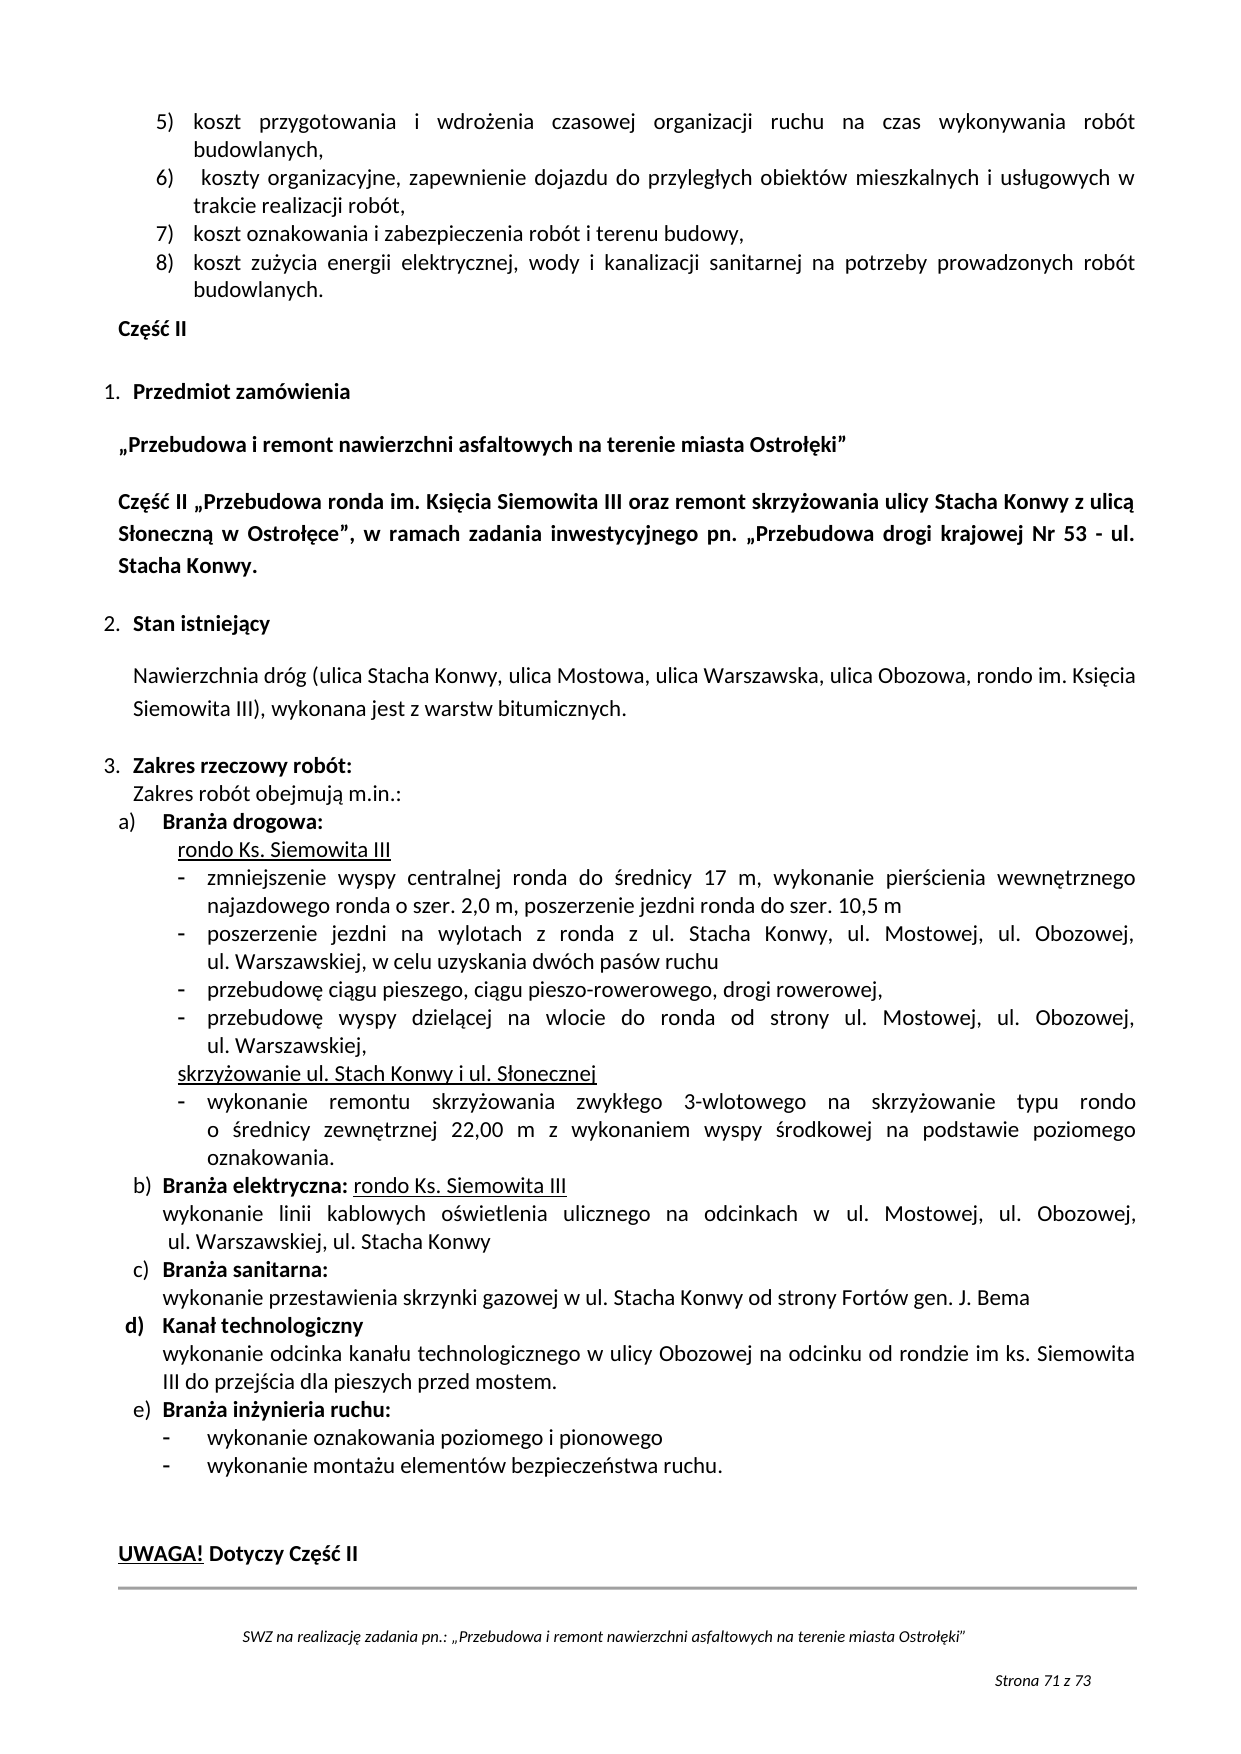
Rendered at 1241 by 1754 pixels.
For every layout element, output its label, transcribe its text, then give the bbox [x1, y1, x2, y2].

list koszt przygotowania i wdrożenia czasowej organizacji ruchu na czas wykonywania robót budowlanych, [156, 107, 1137, 163]
list Zakres rzeczowy robót: [103, 751, 1137, 779]
text Zakres robót obejmują m.in.: [133, 779, 1137, 807]
list Branża drogowa: [118, 807, 1137, 835]
text wykonanie odcinka kanału technologicznego w ulicy Obozowej na odcinku od rondzie im ks. Siemowita III do przejścia dla pieszych przed mostem. [162, 1339, 1137, 1396]
list koszty organizacyjne, zapewnienie dojazdu do przyległych obiektów mieszkalnych i usługowych w trakcie realizacji robót, [156, 163, 1137, 219]
list Branża elektryczna: rondo Ks. Siemowita III [133, 1171, 1137, 1199]
list Kanał technologiczny [125, 1311, 1137, 1339]
list przebudowę wyspy dzielącej na wlocie do ronda od strony ul. Mostowej, ul. Obozowej, ul. Warszawskiej, [177, 1003, 1137, 1059]
list Stan istniejący [103, 609, 1137, 637]
list przebudowę ciągu pieszego, ciągu pieszo-rowerowego, drogi rowerowej, [177, 975, 1137, 1003]
text rondo Ks. Siemowita III [177, 835, 1137, 863]
list zmniejszenie wyspy centralnej ronda do średnicy 17 m, wykonanie pierścienia wewnętrznego najazdowego ronda o szer. 2,0 m, poszerzenie jezdni ronda do szer. 10,5 m [177, 863, 1137, 919]
text Nawierzchnia dróg (ulica Stacha Konwy, ulica Mostowa, ulica Warszawska, ulica Obozowa, rondo im. Księcia Siemowita III), wykonana jest z warstw bitumicznych. [133, 662, 1137, 722]
list koszt zużycia energii elektrycznej, wody i kanalizacji sanitarnej na potrzeby prowadzonych robót budowlanych. [156, 248, 1137, 304]
text wykonanie przestawienia skrzynki gazowej w ul. Stacha Konwy od strony Fortów gen. J. Bema [118, 1283, 1137, 1311]
list wykonanie remontu skrzyżowania zwykłego 3-wlotowego na skrzyżowanie typu rondo o średnicy zewnętrznej 22,00 m z wykonaniem wyspy środkowej na podstawie poziomego oznakowania. [177, 1087, 1137, 1171]
list Część II [118, 314, 1137, 342]
list Branża inżynieria ruchu: [133, 1396, 1137, 1423]
list Branża sanitarna: [133, 1255, 1137, 1283]
list wykonanie montażu elementów bezpieczeństwa ruchu. [162, 1452, 1137, 1479]
text skrzyżowanie ul. Stach Konwy i ul. Słonecznej [177, 1059, 1137, 1087]
text „Przebudowa i remont nawierzchni asfaltowych na terenie miasta Ostrołęki” [118, 430, 1137, 458]
text Część II „Przebudowa ronda im. Księcia Siemowita III oraz remont skrzyżowania ulicy Stacha Konwy z ulicą Słoneczną w Ostrołęce”, w ramach zadania inwestycyjnego pn. „Przebudowa drogi krajowej Nr 53 - ul. Stacha Konwy. [118, 487, 1137, 579]
list wykonanie oznakowania poziomego i pionowego [162, 1423, 1137, 1452]
text UWAGA! Dotyczy Część II [118, 1539, 1137, 1567]
list Przedmiot zamówienia [103, 377, 1137, 405]
list poszerzenie jezdni na wylotach z ronda z ul. Stacha Konwy, ul. Mostowej, ul. Obozowej, ul. Warszawskiej, w celu uzyskania dwóch pasów ruchu [177, 919, 1137, 975]
text wykonanie linii kablowych oświetlenia ulicznego na odcinkach w ul. Mostowej, ul. Obozowej, ul. Warszawskiej, ul. Stacha Konwy [162, 1199, 1137, 1255]
list koszt oznakowania i zabezpieczenia robót i terenu budowy, [156, 219, 1137, 248]
